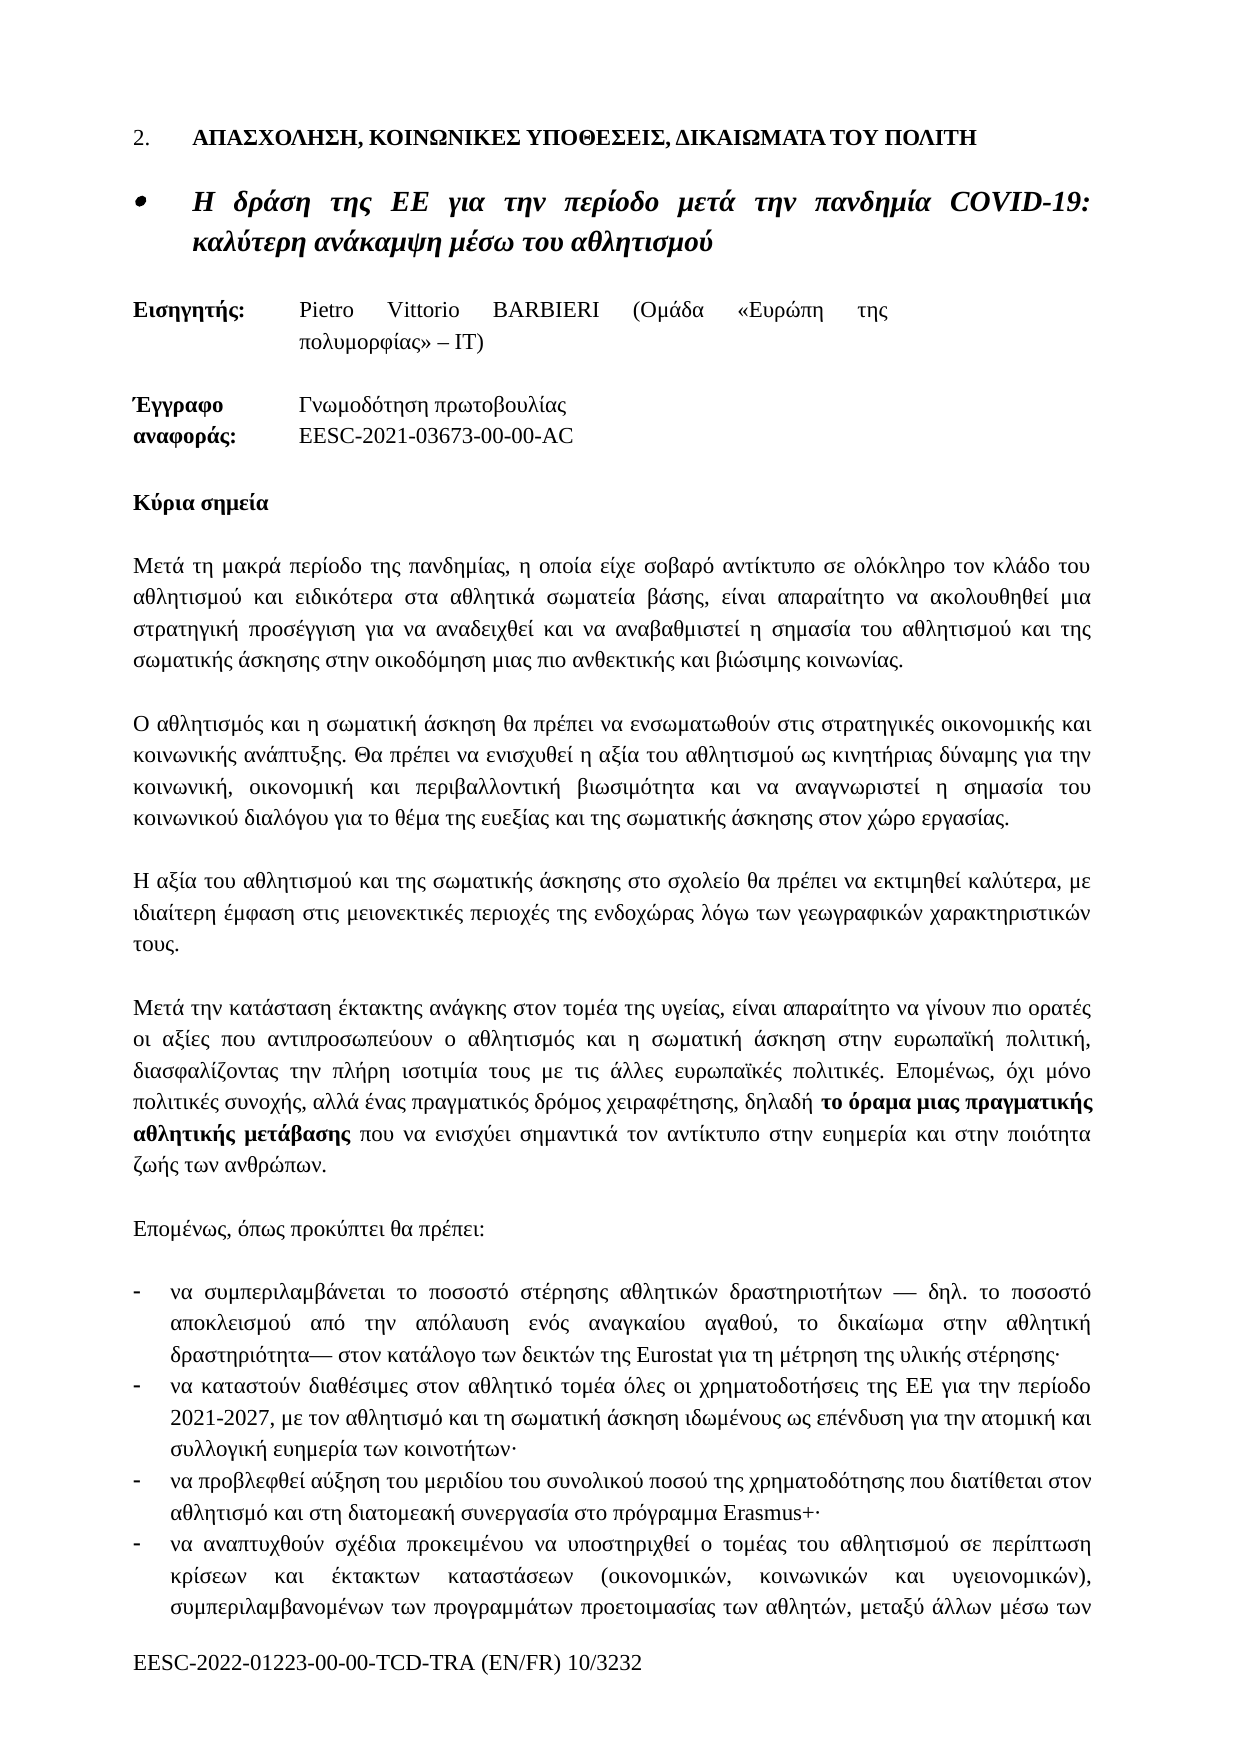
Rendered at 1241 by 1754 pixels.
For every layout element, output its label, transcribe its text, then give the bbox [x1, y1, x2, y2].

table_cell Έγγραφο αναφοράς: [122, 391, 299, 457]
subtitle ΑΠΑΣΧΟΛΗΣΗ, ΚΟΙΝΩΝΙΚΕΣ ΥΠΟΘΕΣΕΙΣ, ΔΙΚΑΙΩΜΑΤΑ ΤΟΥ ΠΟΛΙΤΗ [133, 124, 1092, 150]
list να καταστούν διαθέσιμες στον αθλητικό τομέα όλες οι χρηματοδοτήσεις της ΕΕ για την περίοδο 2021-2027, με τον αθλητισμό και τη σωματική άσκηση ιδωμένους ως επένδυση για την ατομική και συλλογική ευημερία των κοινοτήτων· [133, 1372, 1092, 1462]
list Η αξία του αθλητισμού και της σωματικής άσκησης στο σχολείο θα πρέπει να εκτιμηθεί καλύτερα, με ιδιαίτερη έμφαση στις μειονεκτικές περιοχές της ενδοχώρας λόγω των γεωγραφικών χαρακτηριστικών τους. [133, 867, 1092, 957]
list Επομένως, όπως προκύπτει θα πρέπει: [133, 1214, 1092, 1241]
table_cell Γνωμοδότηση πρωτοβουλίας EESC-2021-03673-00-00-AC [299, 391, 899, 457]
list Ο αθλητισμός και η σωματική άσκηση θα πρέπει να ενσωματωθούν στις στρατηγικές οικονομικής και κοινωνικής ανάπτυξης. Θα πρέπει να ενισχυθεί η αξία του αθλητισμού ως κινητήριας δύναμης για την κοινωνική, οικονομική και περιβαλλοντική βιωσιμότητα και να αναγνωριστεί η σημασία του κοινωνικού διαλόγου για το θέμα της ευεξίας και της σωματικής άσκησης στον χώρο εργασίας. [133, 709, 1092, 831]
list Μετά τη μακρά περίοδο της πανδημίας, η οποία είχε σοβαρό αντίκτυπο σε ολόκληρο τον κλάδο του αθλητισμού και ειδικότερα στα αθλητικά σωματεία βάσης, είναι απαραίτητο να ακολουθηθεί μια στρατηγική προσέγγιση για να αναδειχθεί και να αναβαθμιστεί η σημασία του αθλητισμού και της σωματικής άσκησης στην οικοδόμηση μιας πιο ανθεκτικής και βιώσιμης κοινωνίας. [133, 552, 1092, 673]
list Η δράση της ΕΕ για την περίοδο μετά την πανδημία COVID-19: καλύτερη ανάκαμψη μέσω του αθλητισμού [133, 184, 1092, 258]
table_header Pietro Vittorio BARBIERI (Ομάδα «Ευρώπη της πολυμορφίας» – IT) [299, 296, 899, 391]
table_header Εισηγητής: [122, 296, 299, 391]
list να προβλεφθεί αύξηση του μεριδίου του συνολικού ποσού της χρηματοδότησης που διατίθεται στον αθλητισμό και στη διατομεακή συνεργασία στο πρόγραμμα Erasmus+· [133, 1467, 1092, 1525]
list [133, 1530, 1092, 1620]
list Κύρια σημεία [133, 489, 1092, 515]
list να συμπεριλαμβάνεται το ποσοστό στέρησης αθλητικών δραστηριοτήτων — δηλ. το ποσοστό αποκλεισμού από την απόλαυση ενός αναγκαίου αγαθού, το δικαίωμα στην αθλητική δραστηριότητα— στον κατάλογο των δεικτών της Eurostat για τη μέτρηση της υλικής στέρησης· [133, 1278, 1092, 1367]
list Μετά την κατάσταση έκτακτης ανάγκης στον τομέα της υγείας, είναι απαραίτητο να γίνουν πιο ορατές οι αξίες που αντιπροσωπεύουν ο αθλητισμός και η σωματική άσκηση στην ευρωπαϊκή πολιτική, διασφαλίζοντας την πλήρη ισοτιμία τους με τις άλλες ευρωπαϊκές πολιτικές. Επομένως, όχι μόνο πολιτικές συνοχής, αλλά ένας πραγματικός δρόμος χειραφέτησης, δηλαδή το όραμα μιας πραγματικής αθλητικής μετάβασης που να ενισχύει σημαντικά τον αντίκτυπο στην ευημερία και στην ποιότητα ζωής των ανθρώπων. [133, 994, 1092, 1178]
